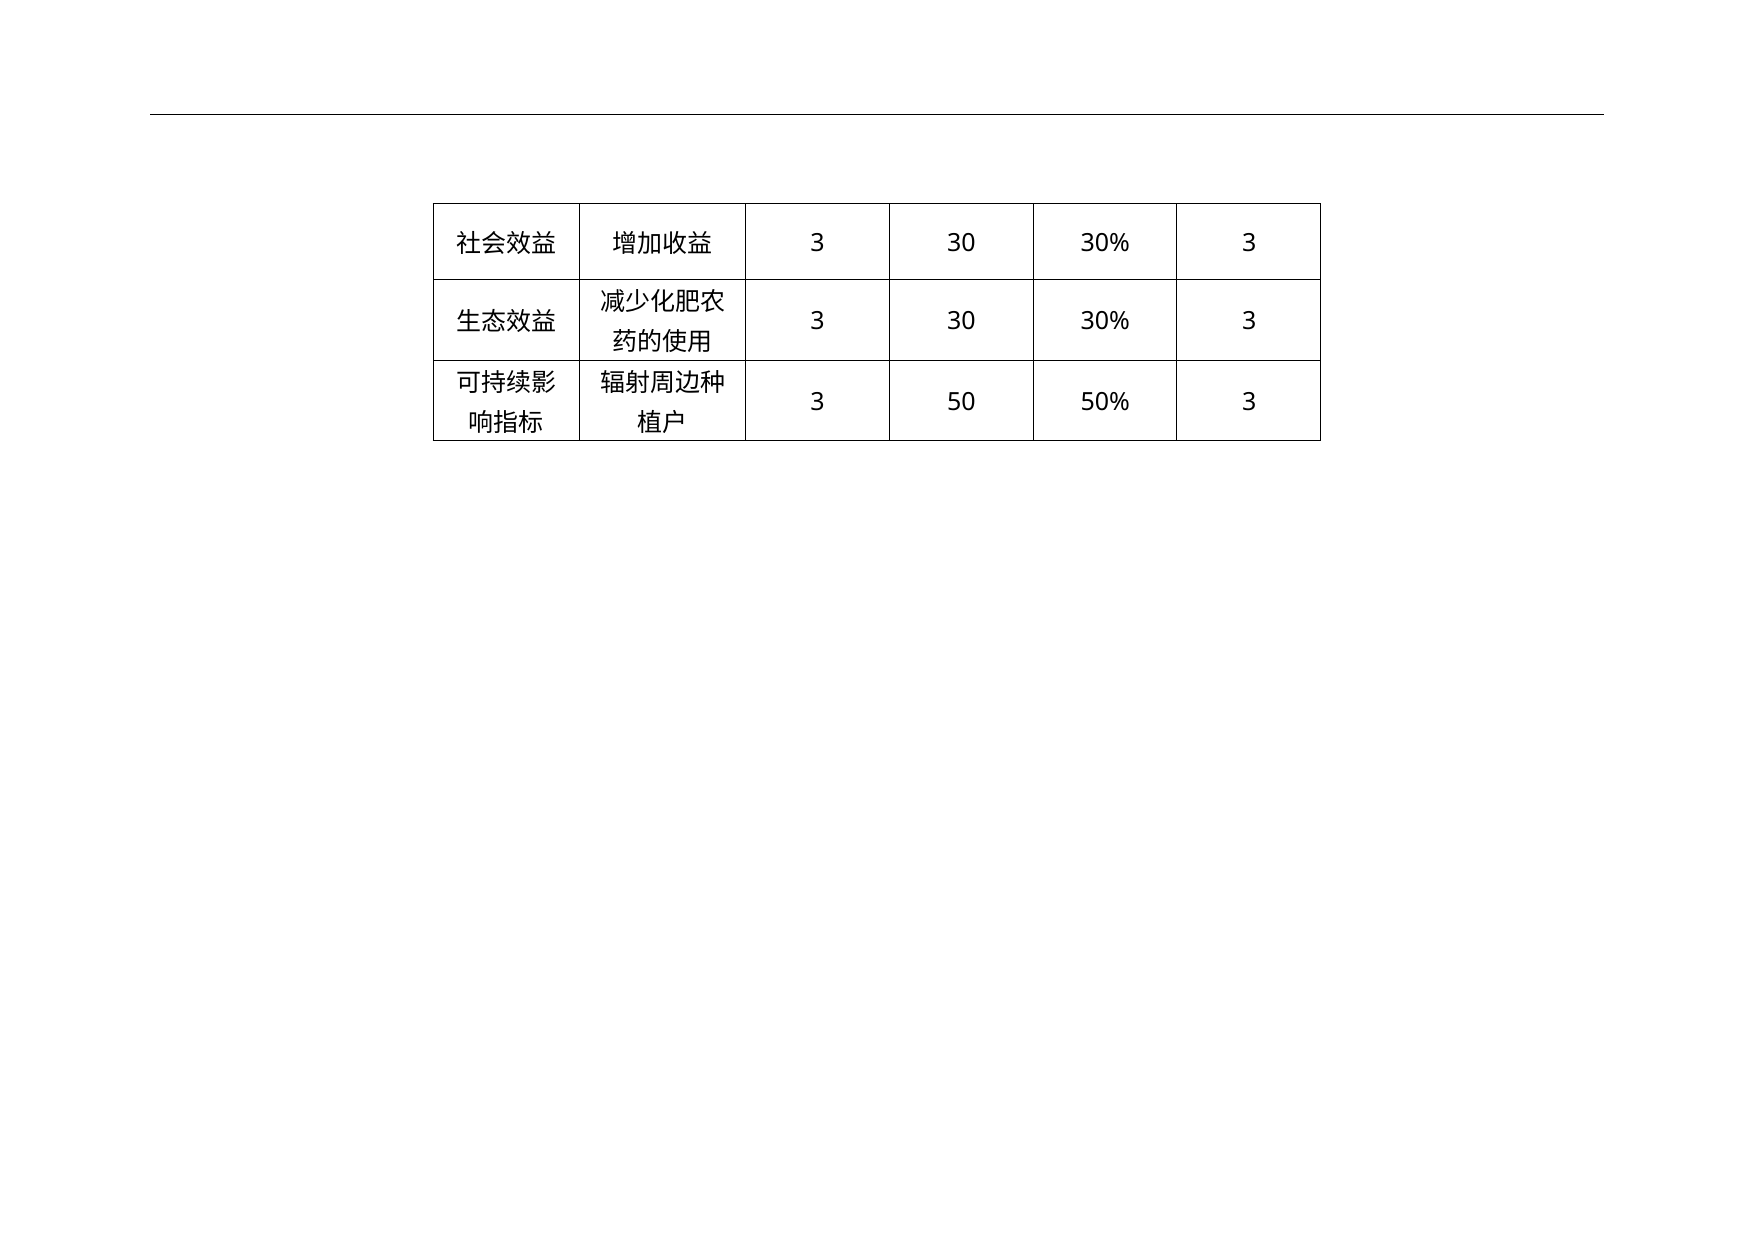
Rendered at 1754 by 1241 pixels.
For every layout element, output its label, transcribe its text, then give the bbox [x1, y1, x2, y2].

table_cell 3 [1177, 361, 1320, 440]
table_cell 3 [1177, 280, 1320, 359]
table_cell 减少化肥农药的使用 [580, 280, 745, 359]
table_cell 增加收益 [580, 204, 745, 279]
table_cell 30% [1034, 204, 1176, 279]
table_cell 50% [1034, 361, 1176, 440]
table_cell 社会效益 [434, 204, 579, 279]
table_cell 辐射周边种植户 [580, 361, 745, 440]
table_cell 3 [746, 204, 889, 279]
table_cell 可持续影响指标 [434, 361, 579, 440]
table_cell 3 [746, 280, 889, 359]
table_cell 生态效益 [434, 280, 579, 359]
table_cell 3 [1177, 204, 1320, 279]
table_cell 30 [890, 204, 1033, 279]
table_cell 50 [890, 361, 1033, 440]
table_cell 30 [890, 280, 1033, 359]
table_cell 3 [746, 361, 889, 440]
table_cell 30% [1034, 280, 1176, 359]
